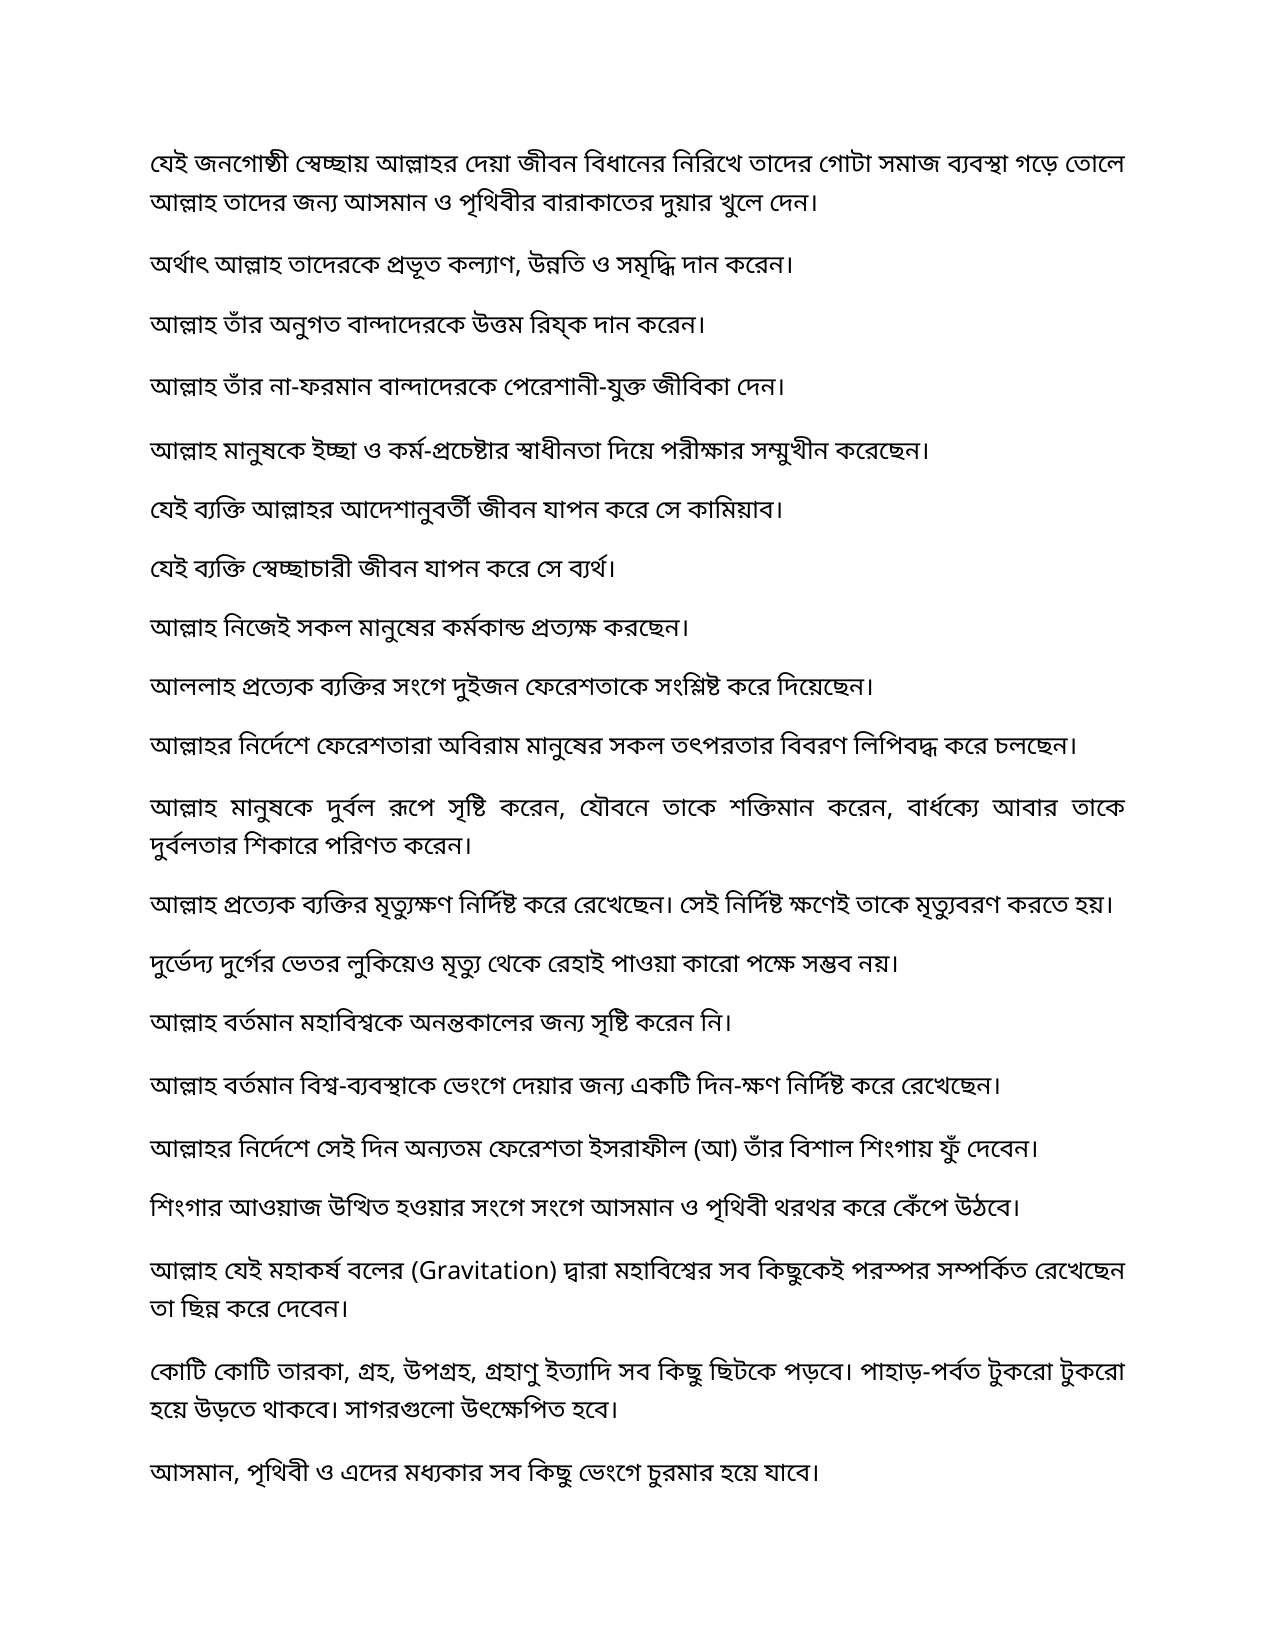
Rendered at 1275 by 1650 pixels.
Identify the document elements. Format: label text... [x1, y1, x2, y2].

text দুর্ভেদ্য দুর্গের ভেতর লুকিয়েও মৃত্যু থেকে রেহাই পাওয়া কারো পক্ষে সম্ভব নয়। [150, 949, 1125, 983]
text কোটি কোটি তারকা, গ্রহ, উপগ্রহ, গ্রহাণু ইত্যাদি সব কিছু ছিটকে পড়বে। পাহাড়-পর্বত টুকরো টুকরো হয়ে উড়তে থাকবে। সাগরগুলো উৎক্ষেপিত হবে। [150, 1353, 1125, 1428]
text আল্লাহ প্রত্যেক ব্যক্তির মৃত্যুক্ষণ নির্দিষ্ট করে রেখেছেন। সেই নির্দিষ্ট ক্ষণেই তাকে মৃত্যুবরণ করতে হয়। [150, 891, 1125, 924]
text আল্লাহ নিজেই সকল মানুষের কর্মকান্ড প্রত্যক্ষ করছেন। [150, 613, 1125, 647]
text যেই জনগোষ্ঠী স্বেচ্ছায় আল্লাহর দেয়া জীবন বিধানের নিরিখে তাদের গোটা সমাজ ব্যবস্থা গড়ে তোলে আল্লাহ তাদের জন্য আসমান ও পৃথিবীর বারাকাতের দুয়ার খুলে দেন। [150, 150, 1125, 221]
text যেই ব্যক্তি আল্লাহর আদেশানুবর্তী জীবন যাপন করে সে কামিয়াব। [150, 496, 1125, 529]
text আল্লাহর নির্দেশে সেই দিন অন্যতম ফেরেশতা ইসরাফীল (আ) তাঁর বিশাল শিংগায় ফুঁ দেবেন। [150, 1131, 1125, 1168]
text আল্লাহ মানুষকে ইচ্ছা ও কর্ম-প্রচেষ্টার স্বাধীনতা দিয়ে পরীক্ষার সম্মুখীন করেছেন। [150, 432, 1125, 469]
text যেই ব্যক্তি স্বেচ্ছাচারী জীবন যাপন করে সে ব্যর্থ। [150, 554, 1125, 588]
text আল্লাহ মানুষকে দুর্বল রূপে সৃষ্টি করেন, যৌবনে তাকে শক্তিমান করেন, বার্ধক্যে আবার তাকে দুর্বলতার শিকারে পরিণত করেন। [150, 790, 1125, 865]
text আল্লাহ বর্তমান মহাবিশ্বকে অনন্তকালের জন্য সৃষ্টি করেন নি। [150, 1008, 1125, 1042]
text আসমান, পৃথিবী ও এদের মধ্যকার সব কিছু ভেংগে চুরমার হয়ে যাবে। [150, 1454, 1125, 1491]
text আল্লাহ বর্তমান বিশ্ব-ব্যবস্থাকে ভেংগে দেয়ার জন্য একটি দিন-ক্ষণ নির্দিষ্ট করে রেখেছেন। [150, 1067, 1125, 1104]
text আল্লাহ তাঁর অনুগত বান্দাদেরকে উত্তম রিয্ক দান করেন। [150, 310, 1125, 343]
text আল্লাহর নির্দেশে ফেরেশতারা অবিরাম মানুষের সকল তৎপরতার বিবরণ লিপিবদ্ধ করে চলছেন। [150, 731, 1125, 764]
text আললাহ প্রত্যেক ব্যক্তির সংগে দুইজন ফেরেশতাকে সংশ্লিষ্ট করে দিয়েছেন। [150, 672, 1125, 705]
text অর্থাৎ আল্লাহ তাদেরকে প্রভূত কল্যাণ, উন্নতি ও সমৃদ্ধি দান করেন। [150, 247, 1125, 284]
text শিংগার আওয়াজ উত্থিত হওয়ার সংগে সংগে আসমান ও পৃথিবী থরথর করে কেঁপে উঠবে। [150, 1194, 1125, 1227]
text আল্লাহ তাঁর না-ফরমান বান্দাদেরকে পেরেশানী-যুক্ত জীবিকা দেন। [150, 369, 1125, 406]
text আল্লাহ যেই মহাকর্ষ বলের (Gravitation) দ্বারা মহাবিশ্বের সব কিছুকেই পরস্পর সম্পর্কিত রেখেছেন তা ছিন্ন করে দেবেন। [150, 1253, 1125, 1328]
